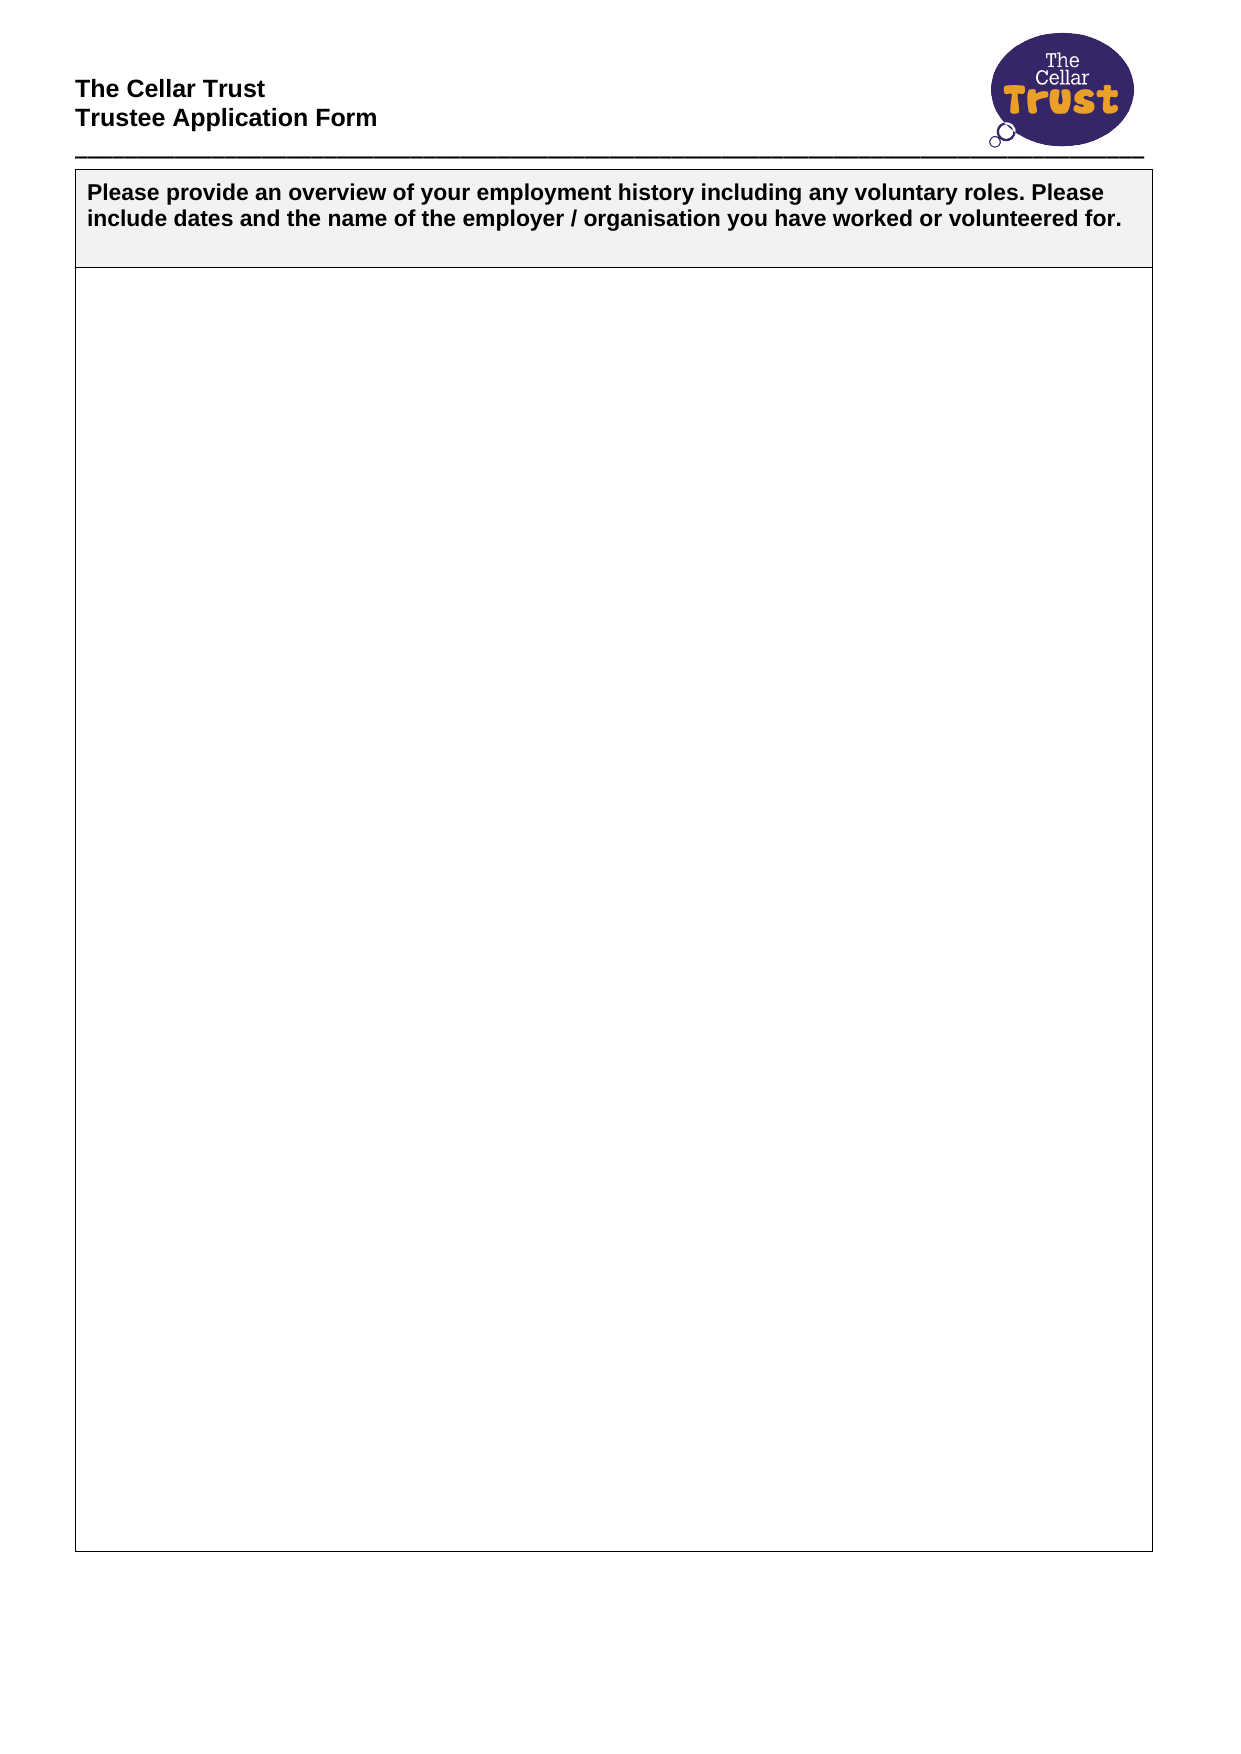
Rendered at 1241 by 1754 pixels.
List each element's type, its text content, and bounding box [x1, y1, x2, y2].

table_cell [76, 268, 1152, 1551]
picture [984, 23, 1141, 152]
table_header Please provide an overview of your employment history including any voluntary roles. Please include dates and the name of the employer / organisation you have worked or volunteered for. [76, 170, 1152, 267]
